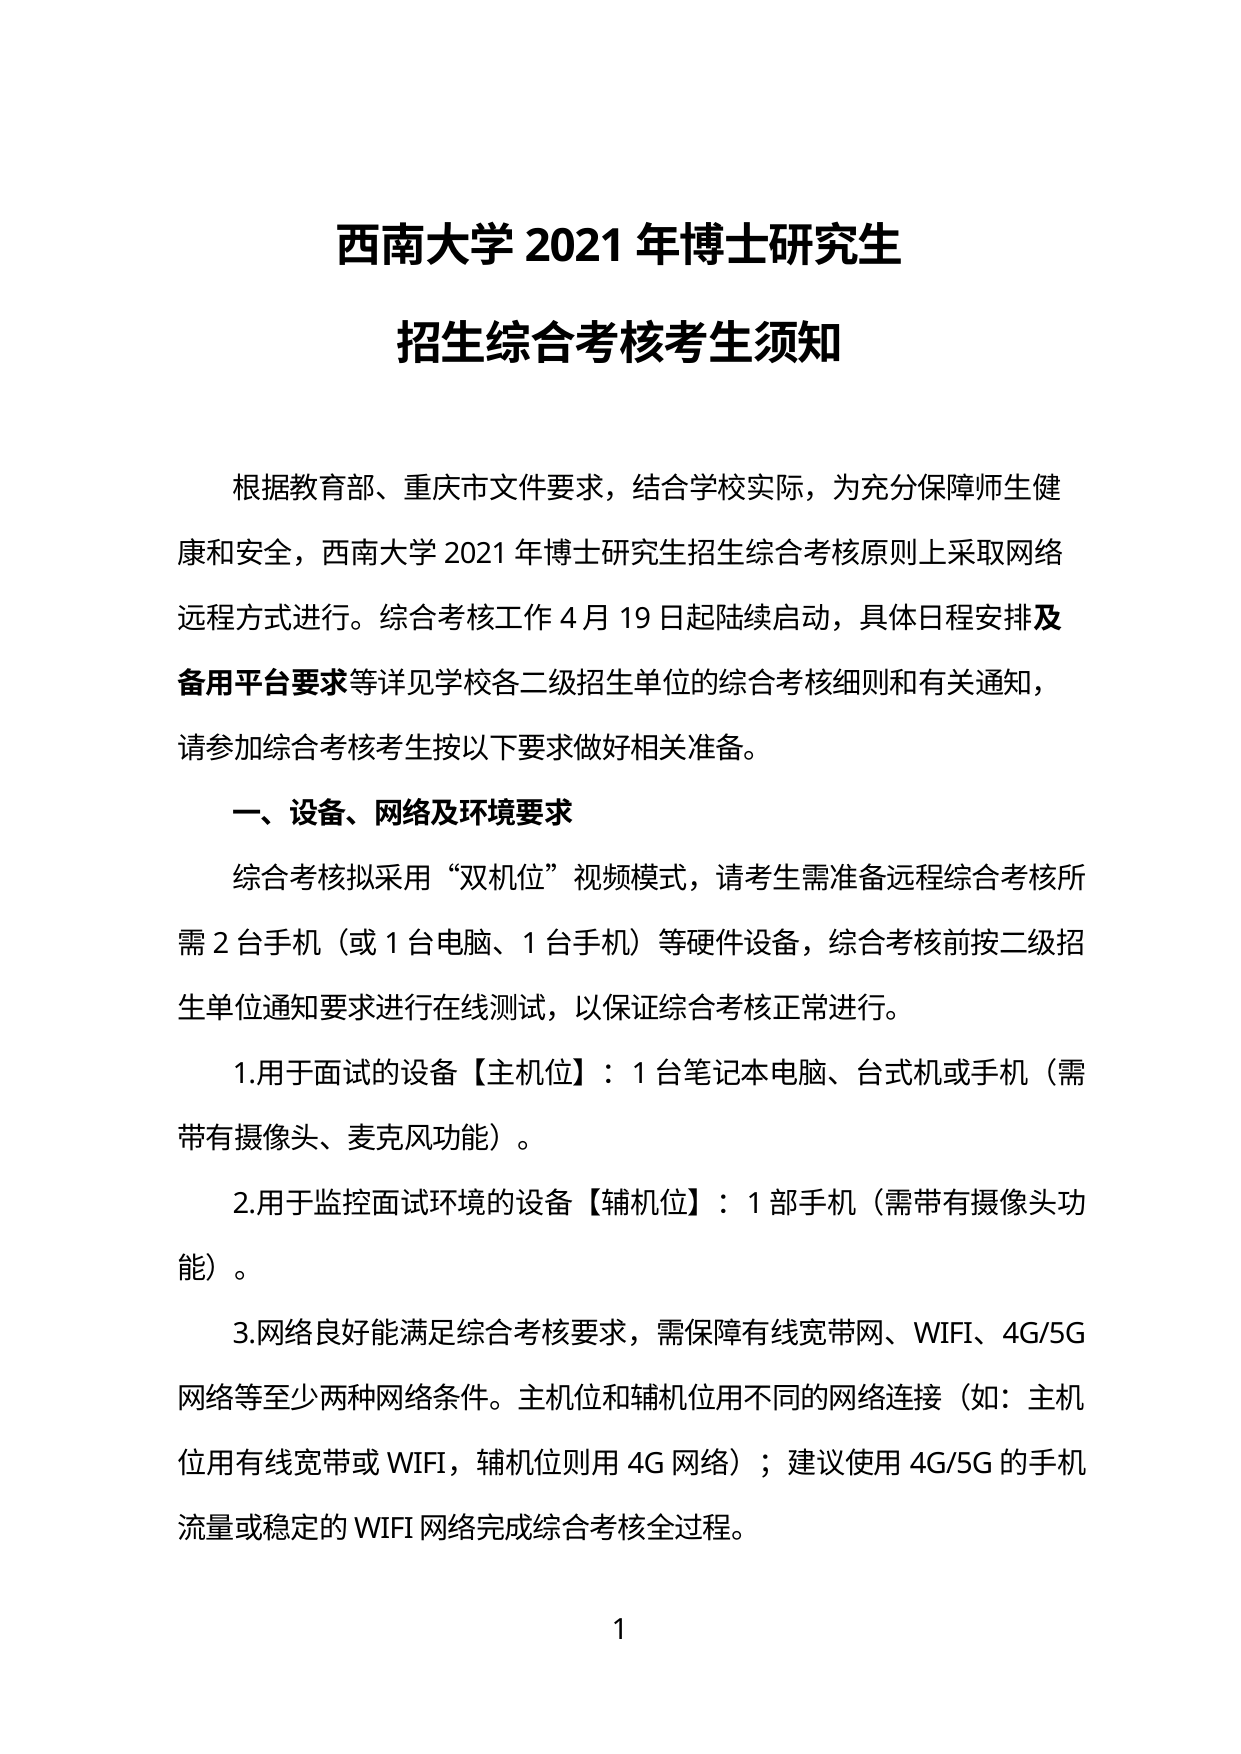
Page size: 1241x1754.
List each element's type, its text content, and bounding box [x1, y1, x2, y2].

text 综合考核拟采用“双机位”视频模式，请考生需准备远程综合考核所需2台手机（或1台电脑、1台手机）等硬件设备，综合考核前按二级招生单位通知要求进行在线测试，以保证综合考核正常进行。 [177, 843, 1087, 1038]
text 根据教育部、重庆市文件要求，结合学校实际，为充分保障师生健康和安全，西南大学2021年博士研究生招生综合考核原则上采取网络远程方式进行。综合考核工作4月19日起陆续启动，具体日程安排及备用平台要求等详见学校各二级招生单位的综合考核细则和有关通知，请参加综合考核考生按以下要求做好相关准备。 [177, 453, 1063, 778]
subtitle 西南大学2021年博士研究生 [177, 193, 1063, 290]
text 一、设备、网络及环境要求 [177, 778, 1087, 843]
text 3.网络良好能满足综合考核要求，需保障有线宽带网、WIFI、4G/5G网络等至少两种网络条件。主机位和辅机位用不同的网络连接（如：主机位用有线宽带或WIFI，辅机位则用4G网络）；建议使用4G/5G的手机流量或稳定的WIFI网络完成综合考核全过程。 [177, 1298, 1087, 1558]
text 1.用于面试的设备【主机位】：1台笔记本电脑、台式机或手机（需带有摄像头、麦克风功能）。 [177, 1038, 1087, 1168]
text 2.用于监控面试环境的设备【辅机位】：1部手机（需带有摄像头功能）。 [177, 1168, 1087, 1298]
subtitle 招生综合考核考生须知 [177, 290, 1063, 388]
